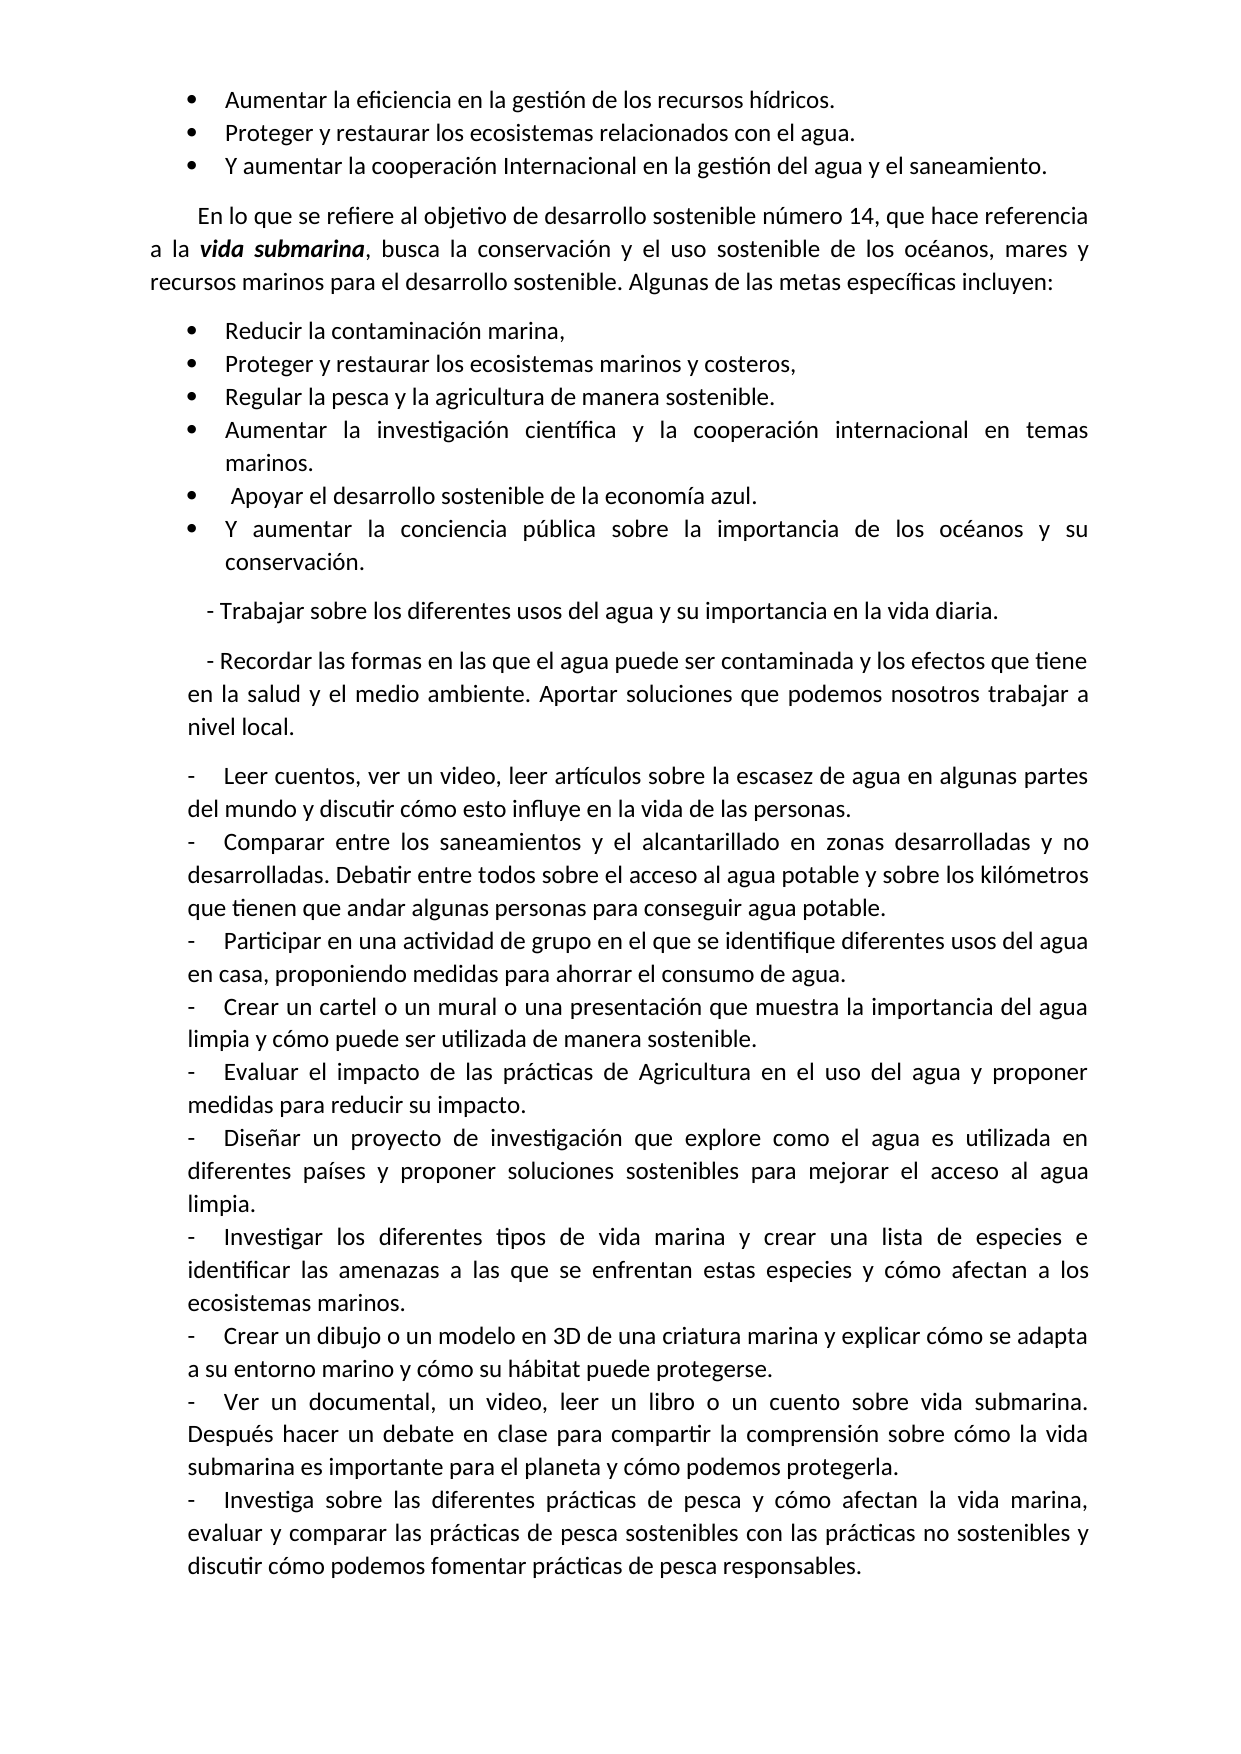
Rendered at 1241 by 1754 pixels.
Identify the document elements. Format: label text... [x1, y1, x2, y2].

list Investigar los diferentes tipos de vida marina y crear una lista de especies e identificar las amenazas a las que se enfrentan estas especies y cómo afectan a los ecosistemas marinos. [187, 1221, 1090, 1317]
list Reducir la contaminación marina, [187, 315, 1090, 346]
list Participar en una actividad de grupo en el que se identifique diferentes usos del agua en casa, proponiendo medidas para ahorrar el consumo de agua. [187, 925, 1090, 988]
list Apoyar el desarrollo sostenible de la economía azul. [187, 480, 1090, 510]
list Proteger y restaurar los ecosistemas marinos y costeros, [187, 348, 1090, 379]
list Regular la pesca y la agricultura de manera sostenible. [187, 381, 1090, 412]
list Comparar entre los saneamientos y el alcantarillado en zonas desarrolladas y no desarrolladas. Debatir entre todos sobre el acceso al agua potable y sobre los kilómetros que tienen que andar algunas personas para conseguir agua potable. [187, 826, 1090, 922]
list Ver un documental, un video, leer un libro o un cuento sobre vida submarina. Después hacer un debate en clase para compartir la comprensión sobre cómo la vida submarina es importante para el planeta y cómo podemos protegerla. [187, 1386, 1090, 1482]
list Leer cuentos, ver un video, leer artículos sobre la escasez de agua en algunas partes del mundo y discutir cómo esto influye en la vida de las personas. [187, 760, 1090, 824]
list Diseñar un proyecto de investigación que explore como el agua es utilizada en diferentes países y proponer soluciones sostenibles para mejorar el acceso al agua limpia. [187, 1122, 1090, 1219]
list Aumentar la eficiencia en la gestión de los recursos hídricos. [187, 84, 1090, 115]
list Aumentar la investigación científica y la cooperación internacional en temas marinos. [187, 414, 1090, 477]
list Y aumentar la conciencia pública sobre la importancia de los océanos y su conservación. [187, 513, 1090, 576]
text - Trabajar sobre los diferentes usos del agua y su importancia en la vida diaria. [150, 595, 1090, 626]
list Proteger y restaurar los ecosistemas relacionados con el agua. [187, 117, 1090, 148]
list Evaluar el impacto de las prácticas de Agricultura en el uso del agua y proponer medidas para reducir su impacto. [187, 1056, 1090, 1120]
list Crear un dibujo o un modelo en 3D de una criatura marina y explicar cómo se adapta a su entorno marino y cómo su hábitat puede protegerse. [187, 1320, 1090, 1383]
list Crear un cartel o un mural o una presentación que muestra la importancia del agua limpia y cómo puede ser utilizada de manera sostenible. [187, 991, 1090, 1054]
list Investiga sobre las diferentes prácticas de pesca y cómo afectan la vida marina, evaluar y comparar las prácticas de pesca sostenibles con las prácticas no sostenibles y discutir cómo podemos fomentar prácticas de pesca responsables. [187, 1484, 1090, 1581]
list Y aumentar la cooperación Internacional en la gestión del agua y el saneamiento. [187, 150, 1090, 181]
text - Recordar las formas en las que el agua puede ser contaminada y los efectos que tiene en la salud y el medio ambiente. Aportar soluciones que podemos nosotros trabajar a nivel local. [150, 645, 1090, 741]
text En lo que se refiere al objetivo de desarrollo sostenible número 14, que hace referencia a la vida submarina, busca la conservación y el uso sostenible de los océanos, mares y recursos marinos para el desarrollo sostenible. Algunas de las metas específicas incluyen: [150, 200, 1090, 296]
